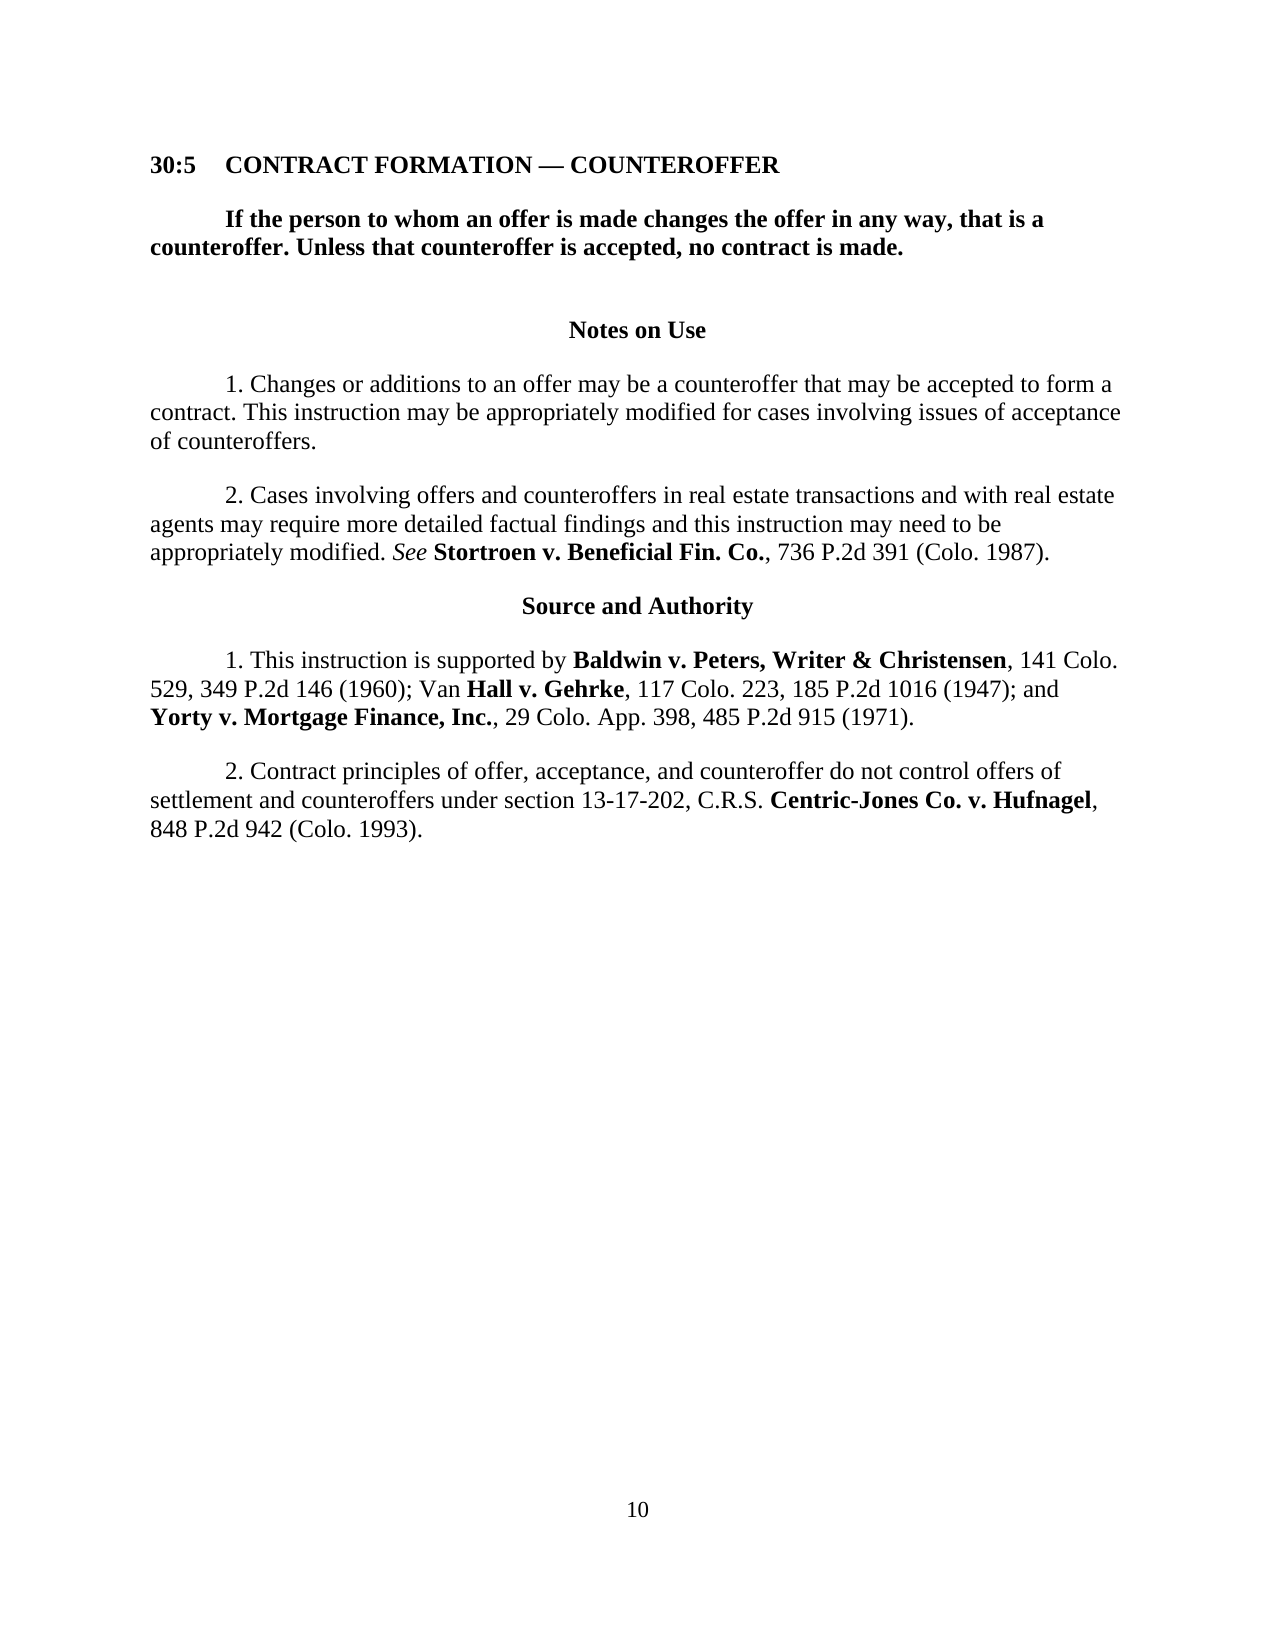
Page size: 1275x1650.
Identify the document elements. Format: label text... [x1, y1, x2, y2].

text 1. This instruction is supported by Baldwin v. Peters, Writer & Christensen, 141 Colo. 529, 349 P.2d 146 (1960); Van Hall v. Gehrke, 117 Colo. 223, 185 P.2d 1016 (1947); and Yorty v. Mortgage Finance, Inc., 29 Colo. App. 398, 485 P.2d 915 (1971). [150, 645, 1125, 731]
text If the person to whom an offer is made changes the offer in any way, that is a counteroffer. Unless that counteroffer is accepted, no contract is made. [150, 204, 1125, 261]
text 2. Contract principles of offer, acceptance, and counteroffer do not control offers of settlement and counteroffers under section 13-17-202, C.R.S. Centric-Jones Co. v. Hufnagel, 848 P.2d 942 (Colo. 1993). [150, 756, 1125, 842]
text Source and Authority [150, 591, 1125, 620]
text 2. Cases involving offers and counteroffers in real estate transactions and with real estate agents may require more detailed factual findings and this instruction may need to be appropriately modified. See Stortroen v. Beneficial Fin. Co., 736 P.2d 391 (Colo. 1987). [150, 480, 1125, 566]
text Notes on Use [150, 315, 1125, 344]
text 1. Changes or additions to an offer may be a counteroffer that may be accepted to form a contract. This instruction may be appropriately modified for cases involving issues of acceptance of counteroffers. [150, 369, 1125, 455]
text 30:5 CONTRACT FORMATION ― COUNTEROFFER [150, 150, 1125, 179]
